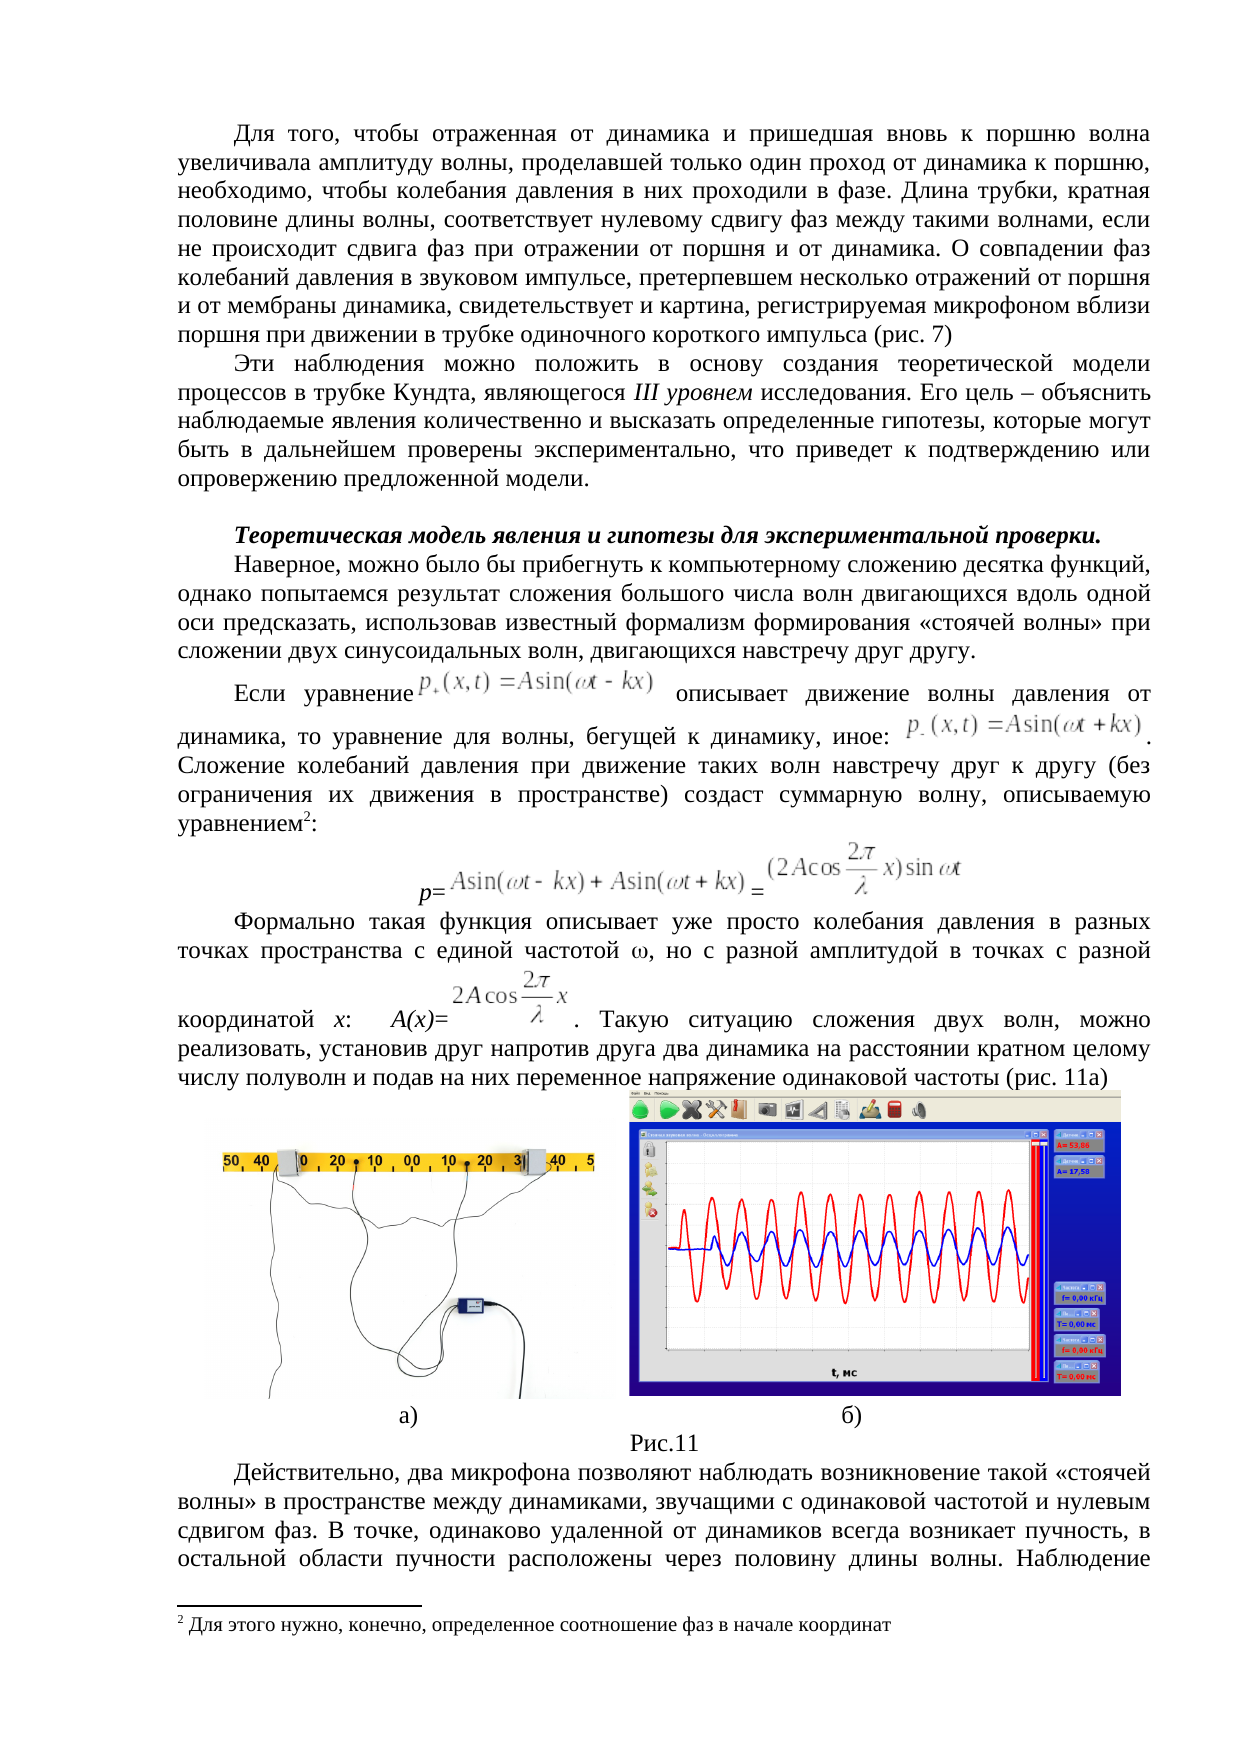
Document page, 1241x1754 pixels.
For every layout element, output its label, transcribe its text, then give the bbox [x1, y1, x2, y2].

text Эти наблюдения можно положить в основу создания теоретической модели процессов в трубке Кундта, являющегося III уровнем исследования. Его цель – объяснить наблюдаемые явления количественно и высказать определенные гипотезы, которые могут быть в дальнейшем проверены экспериментально, что приведет к подтверждению или опровержению предложенной модели. [177, 348, 1152, 492]
text а) б) [177, 1400, 1152, 1428]
text Для того, чтобы отраженная от динамика и пришедшая вновь к поршню волна увеличивала амплитуду волны, проделавшей только один проход от динамика к поршню, необходимо, чтобы колебания давления в них проходили в фазе. Длина трубки, кратная половине длины волны, соответствует нулевому сдвигу фаз между такими волнами, если не происходит сдвига фаз при отражении от поршня и от динамика. О совпадении фаз колебаний давления в звуковом импульсе, претерпевшем несколько отражений от поршня и от мембраны динамика, свидетельствует и картина, регистрируемая микрофоном вблизи поршня при движении в трубке одиночного короткого импульса (рис. 7) [177, 118, 1152, 348]
text Рис.11 [177, 1428, 1152, 1457]
text Если уравнение описывает движение волны давления от динамика, то уравнение для волны, бегущей к динамику, иное: . Сложение колебаний давления при движение таких волн навстречу друг к другу (без ограничения их движения в пространстве) создаст суммарную волну, описываемую уравнением: [177, 664, 1152, 836]
text p== [177, 836, 1152, 906]
text Формально такая функция описывает уже просто колебания давления в разных точках пространства с единой частотой , но с разной амплитудой в точках с разной координатой x: A(x)=. Такую ситуацию сложения двух волн, можно реализовать, установив друг напротив друга два динамика на расстоянии кратном целому числу полуволн и подав на них переменное напряжение одинаковой частоты (рис. 11а) [177, 906, 1152, 1090]
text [177, 1457, 1152, 1572]
text Наверное, можно было бы прибегнуть к компьютерному сложению десятка функций, однако попытаемся результат сложения большого числа волн двигающихся вдоль одной оси предсказать, использовав известный формализм формирования «стоячей волны» при сложении двух синусоидальных волн, двигающихся навстречу друг другу. [177, 549, 1152, 664]
text Теоретическая модель явления и гипотезы для экспериментальной проверки. [177, 521, 1152, 549]
